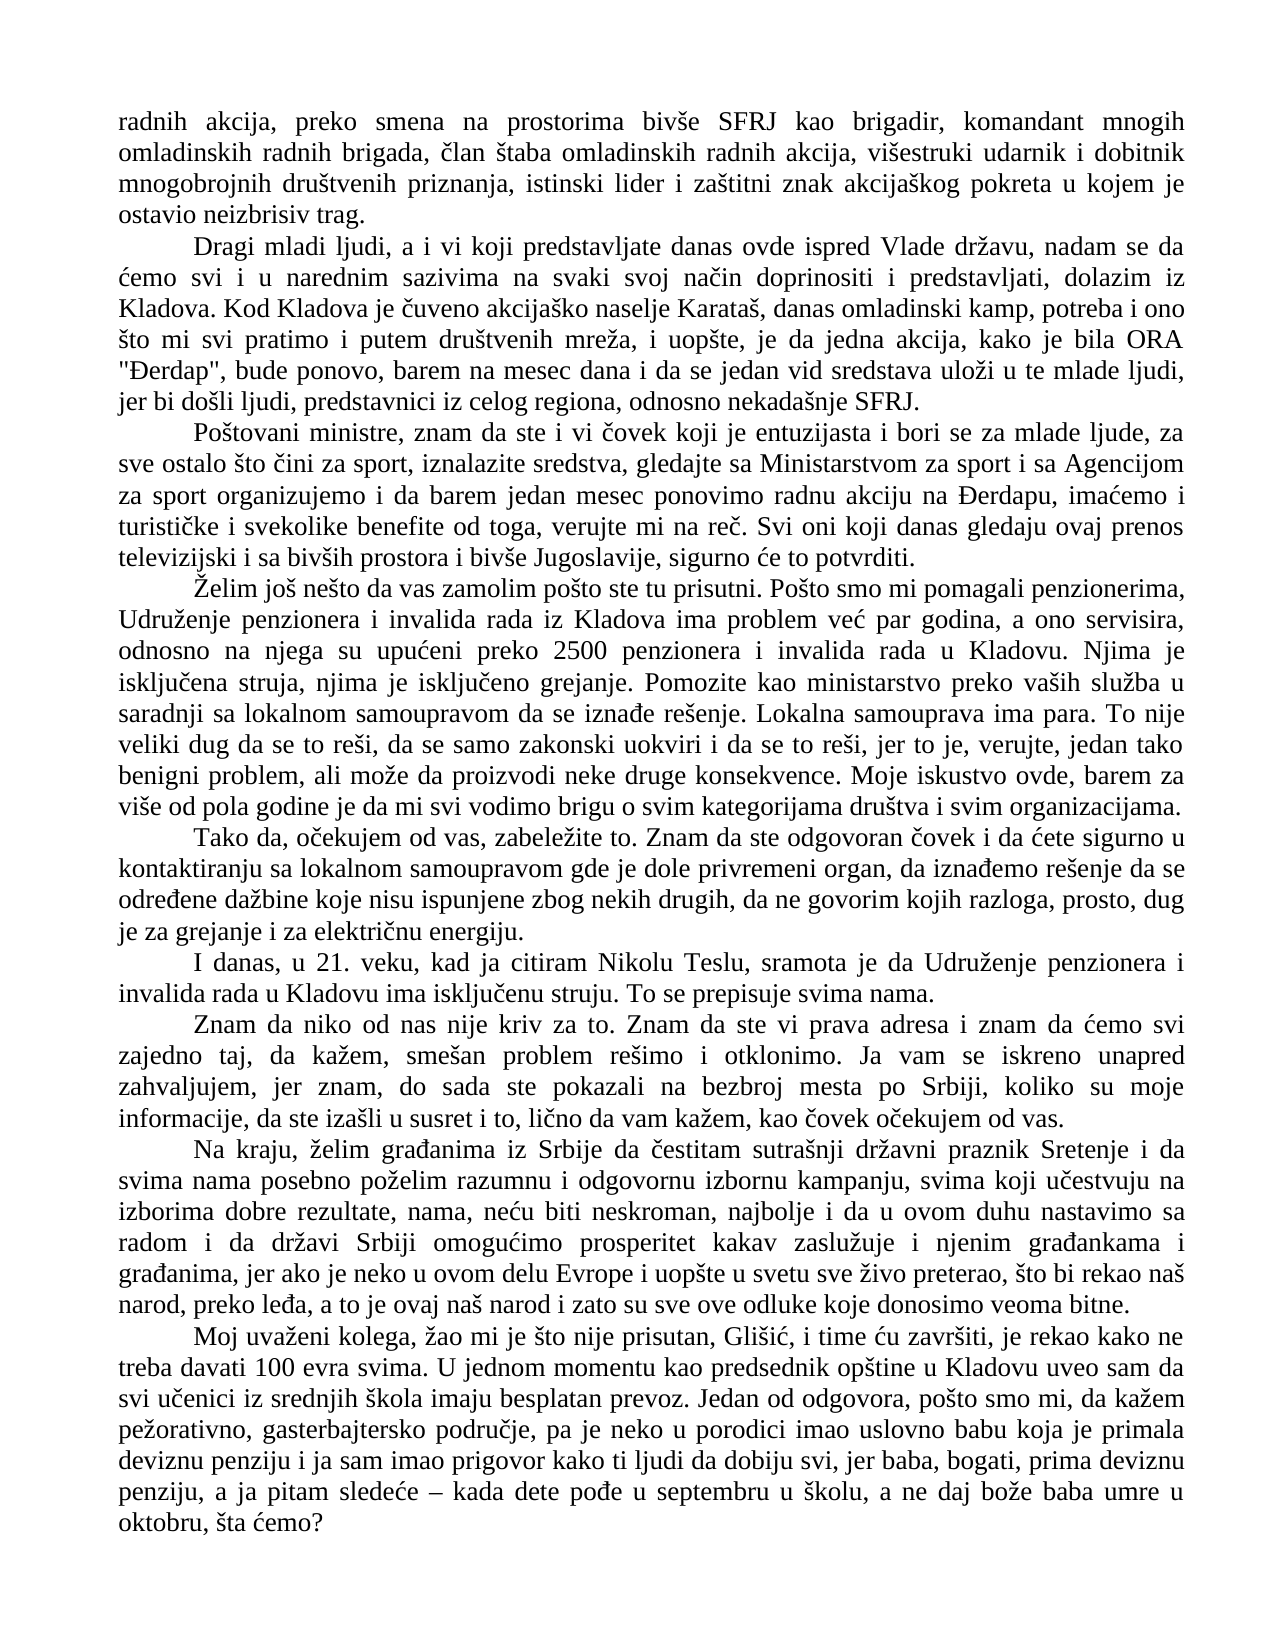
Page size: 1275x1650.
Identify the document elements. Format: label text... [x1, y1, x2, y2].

text Poštovani ministre, znam da ste i vi čovek koji je entuzijasta i bori se za mlade ljude, za sve ostalo što čini za sport, iznalazite sredstva, gledajte sa Ministarstvom za sport i sa Agencijom za sport organizujemo i da barem jedan mesec ponovimo radnu akciju na Đerdapu, imaćemo i turističke i svekolike benefite od toga, verujte mi na reč. Svi oni koji danas gledaju ovaj prenos televizijski i sa bivših prostora i bivše Jugoslavije, sigurno će to potvrditi. [118, 416, 1186, 572]
text Tako da, očekujem od vas, zabeležite to. Znam da ste odgovoran čovek i da ćete sigurno u kontaktiranju sa lokalnom samoupravom gde je dole privremeni organ, da iznađemo rešenje da se određene dažbine koje nisu ispunjene zbog nekih drugih, da ne govorim kojih razloga, prosto, dug je za grejanje i za električnu energiju. [118, 821, 1186, 946]
text Znam da niko od nas nije kriv za to. Znam da ste vi prava adresa i znam da ćemo svi zajedno taj, da kažem, smešan problem rešimo i otklonimo. Ja vam se iskreno unapred zahvaljujem, jer znam, do sada ste pokazali na bezbroj mesta po Srbiji, koliko su moje informacije, da ste izašli u susret i to, lično da vam kažem, kao čovek očekujem od vas. [118, 1008, 1186, 1133]
text Moj uvaženi kolega, žao mi je što nije prisutan, Glišić, i time ću završiti, je rekao kako ne treba davati 100 evra svima. U jednom momentu kao predsednik opštine u Kladovu uveo sam da svi učenici iz srednjih škola imaju besplatan prevoz. Jedan od odgovora, pošto smo mi, da kažem pežorativno, gasterbajtersko područje, pa je neko u porodici imao uslovno babu koja je primala deviznu penziju i ja sam imao prigovor kako ti ljudi da dobiju svi, jer baba, bogati, prima deviznu penziju, a ja pitam sledeće – kada dete pođe u septembru u školu, a ne daj bože baba umre u oktobru, šta ćemo? [118, 1320, 1186, 1538]
text I danas, u 21. veku, kad ja citiram Nikolu Teslu, sramota je da Udruženje penzionera i invalida rada u Kladovu ima isključenu struju. To se prepisuje svima nama. [118, 946, 1186, 1008]
text Želim još nešto da vas zamolim pošto ste tu prisutni. Pošto smo mi pomagali penzionerima, Udruženje penzionera i invalida rada iz Kladova ima problem već par godina, a ono servisira, odnosno na njega su upućeni preko 2500 penzionera i invalida rada u Kladovu. Njima je isključena struja, njima je isključeno grejanje. Pomozite kao ministarstvo preko vaših služba u saradnji sa lokalnom samoupravom da se iznađe rešenje. Lokalna samouprava ima para. To nije veliki dug da se to reši, da se samo zakonski uokviri i da se to reši, jer to je, verujte, jedan tako benigni problem, ali može da proizvodi neke druge konsekvence. Moje iskustvo ovde, barem za više od pola godine je da mi svi vodimo brigu o svim kategorijama društva i svim organizacijama. [118, 572, 1186, 821]
text Dragi mladi ljudi, a i vi koji predstavljate danas ovde ispred Vlade državu, nadam se da ćemo svi i u narednim sazivima na svaki svoj način doprinositi i predstavljati, dolazim iz Kladova. Kod Kladova je čuveno akcijaško naselje Karataš, danas omladinski kamp, potreba i ono što mi svi pratimo i putem društvenih mreža, i uopšte, je da jedna akcija, kako je bila ORA "Đerdap", bude ponovo, barem na mesec dana i da se jedan vid sredstava uloži u te mlade ljudi, jer bi došli ljudi, predstavnici iz celog regiona, odnosno nekadašnje SFRJ. [118, 229, 1186, 416]
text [118, 105, 1186, 229]
text Na kraju, želim građanima iz Srbije da čestitam sutrašnji državni praznik Sretenje i da svima nama posebno poželim razumnu i odgovornu izbornu kampanju, svima koji učestvuju na izborima dobre rezultate, nama, neću biti neskroman, najbolje i da u ovom duhu nastavimo sa radom i da državi Srbiji omogućimo prosperitet kakav zaslužuje i njenim građankama i građanima, jer ako je neko u ovom delu Evrope i uopšte u svetu sve živo preterao, što bi rekao naš narod, preko leđa, a to je ovaj naš narod i zato su sve ove odluke koje donosimo veoma bitne. [118, 1133, 1186, 1320]
